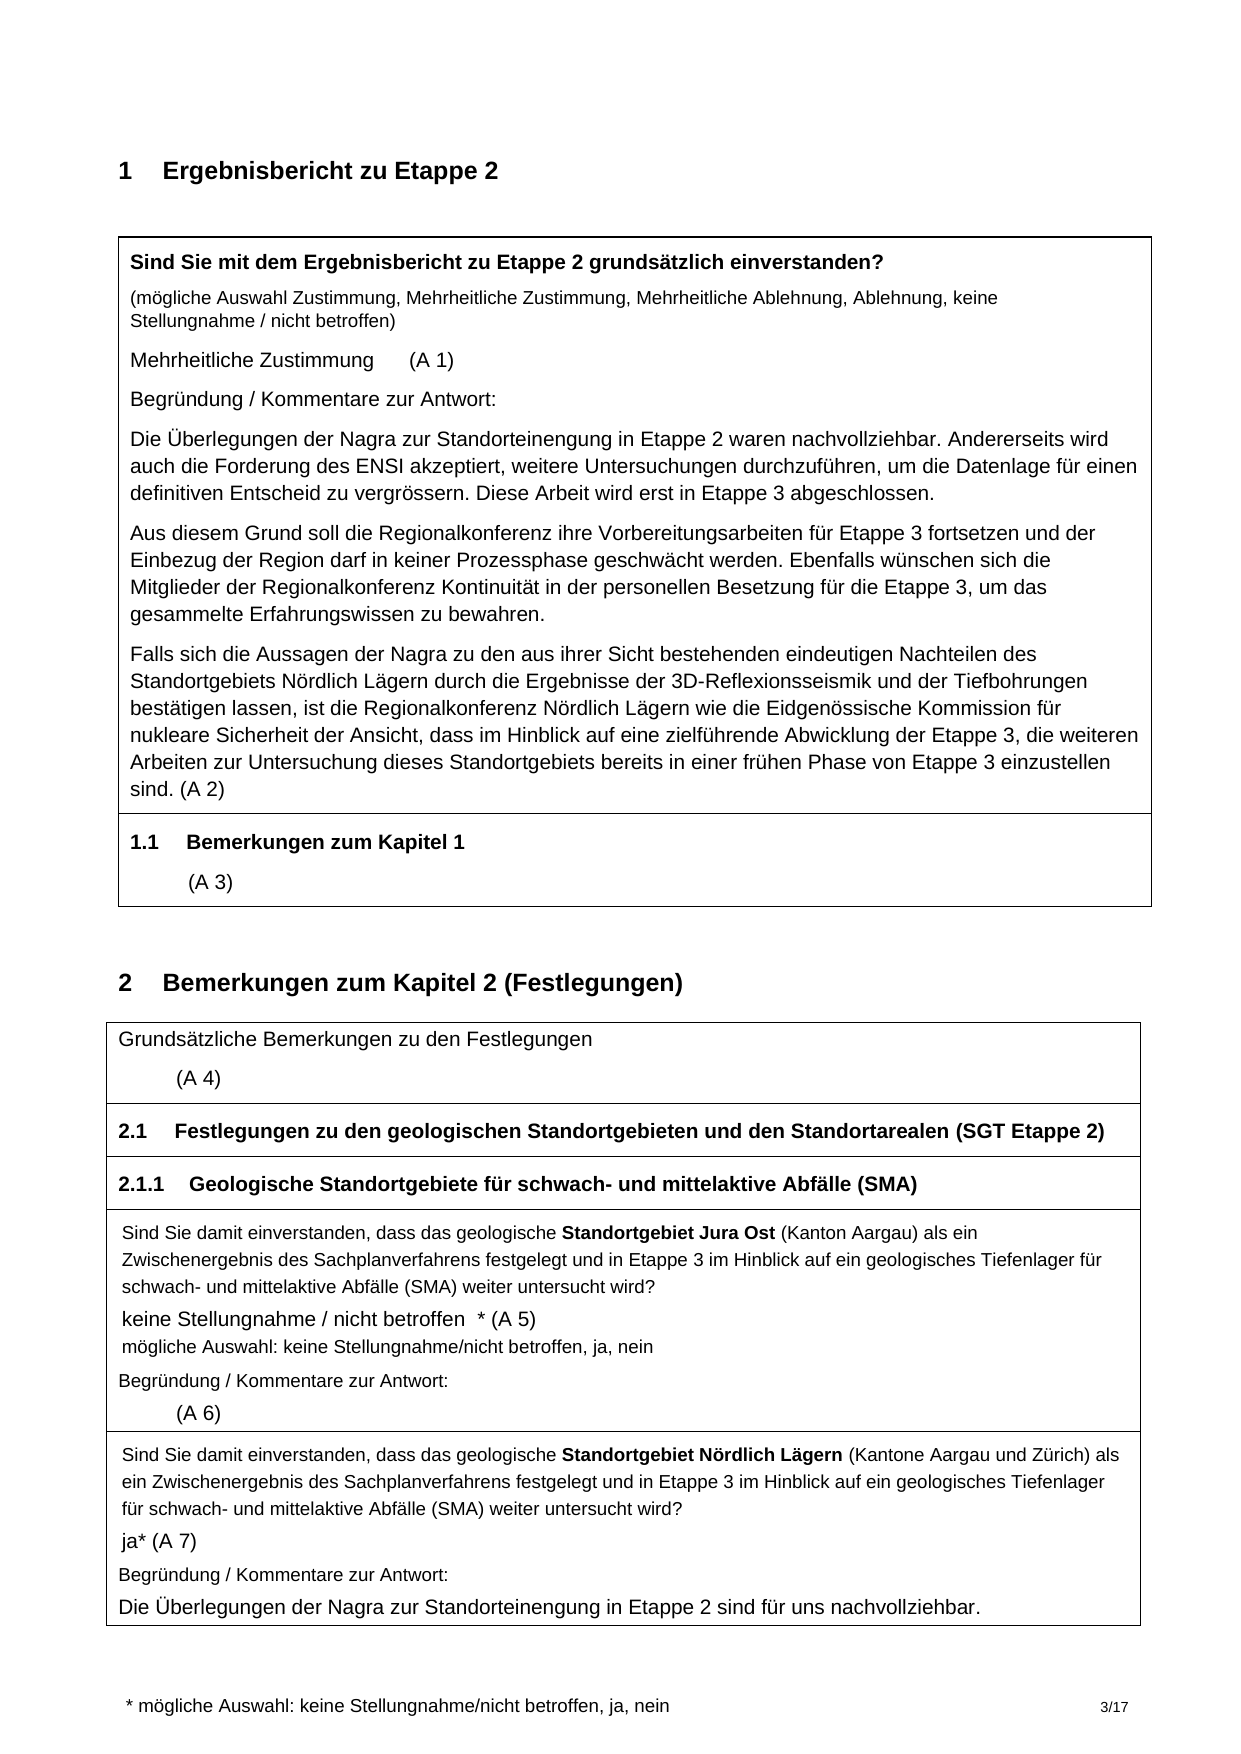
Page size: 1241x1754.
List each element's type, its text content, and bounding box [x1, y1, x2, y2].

table_header Sind Sie mit dem Ergebnisbericht zu Etappe 2 grundsätzlich einverstanden? (mögliche Auswahl Zustimmung, Mehrheitliche Zustimmung, Mehrheitliche Ablehnung, Ablehnung, keine Stellungnahme / nicht betroffen) (A 1) Begründung / Kommentare zur Antwort: Die Überlegungen der Nagra zur Standorteinengung in Etappe 2 waren nachvollziehbar. Andererseits wird auch die Forderung des ENSI akzeptiert, weitere Untersuchungen durchzuführen, um die Datenlage für einen definitiven Entscheid zu vergrössern. Diese Arbeit wird erst in Etappe 3 abgeschlossen. Aus diesem Grund soll die Regionalkonferenz ihre Vorbereitungsarbeiten für Etappe 3 fortsetzen und der Einbezug der Region darf in keiner Prozessphase geschwächt werden. Ebenfalls wünschen sich die Mitglieder der Regionalkonferenz Kontinuität in der personellen Besetzung für die Etappe 3, um das gesammelte Erfahrungswissen zu bewahren. Falls sich die Aussagen der Nagra zu den aus ihrer Sicht bestehenden eindeutigen Nachteilen des Standortgebiets Nördlich Lägern durch die Ergebnisse der 3D-Reflexionsseismik und der Tiefbohrungen bestätigen lassen, ist die Regionalkonferenz Nördlich Lägern wie die Eidgenössische Kommission für nukleare Sicherheit der Ansicht, dass im Hinblick auf eine zielführende Abwicklung der Etappe 3, die weiteren Arbeiten zur Untersuchung dieses Standortgebiets bereits in einer frühen Phase von Etappe 3 einzustellen sind. (A 2) [119, 238, 1151, 813]
table_cell Festlegungen zu den geologischen Standortgebieten und den Standortarealen (SGT Etappe 2) [107, 1104, 1140, 1156]
table_cell Bemerkungen zum Kapitel 1 (A 3) [119, 814, 1151, 906]
subtitle Bemerkungen zum Kapitel 2 (Festlegungen) [118, 968, 1152, 997]
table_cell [107, 1432, 1140, 1625]
table_cell Sind Sie damit einverstanden, dass das geologische Standortgebiet Jura Ost (Kanton Aargau) als ein Zwischenergebnis des Sachplanverfahrens festgelegt und in Etappe 3 im Hinblick auf ein geologisches Tiefenlager für schwach- und mittelaktive Abfälle (SMA) weiter untersucht wird? * (A 5) mögliche Auswahl: keine Stellungnahme/nicht betroffen, ja, nein Begründung / Kommentare zur Antwort: (A 6) [107, 1210, 1140, 1431]
subtitle Ergebnisbericht zu Etappe 2 [118, 156, 1152, 184]
table_header Grundsätzliche Bemerkungen zu den Festlegungen (A 4) [107, 1023, 1140, 1102]
table_cell Geologische Standortgebiete für schwach- und mittelaktive Abfälle (SMA) [107, 1157, 1140, 1209]
